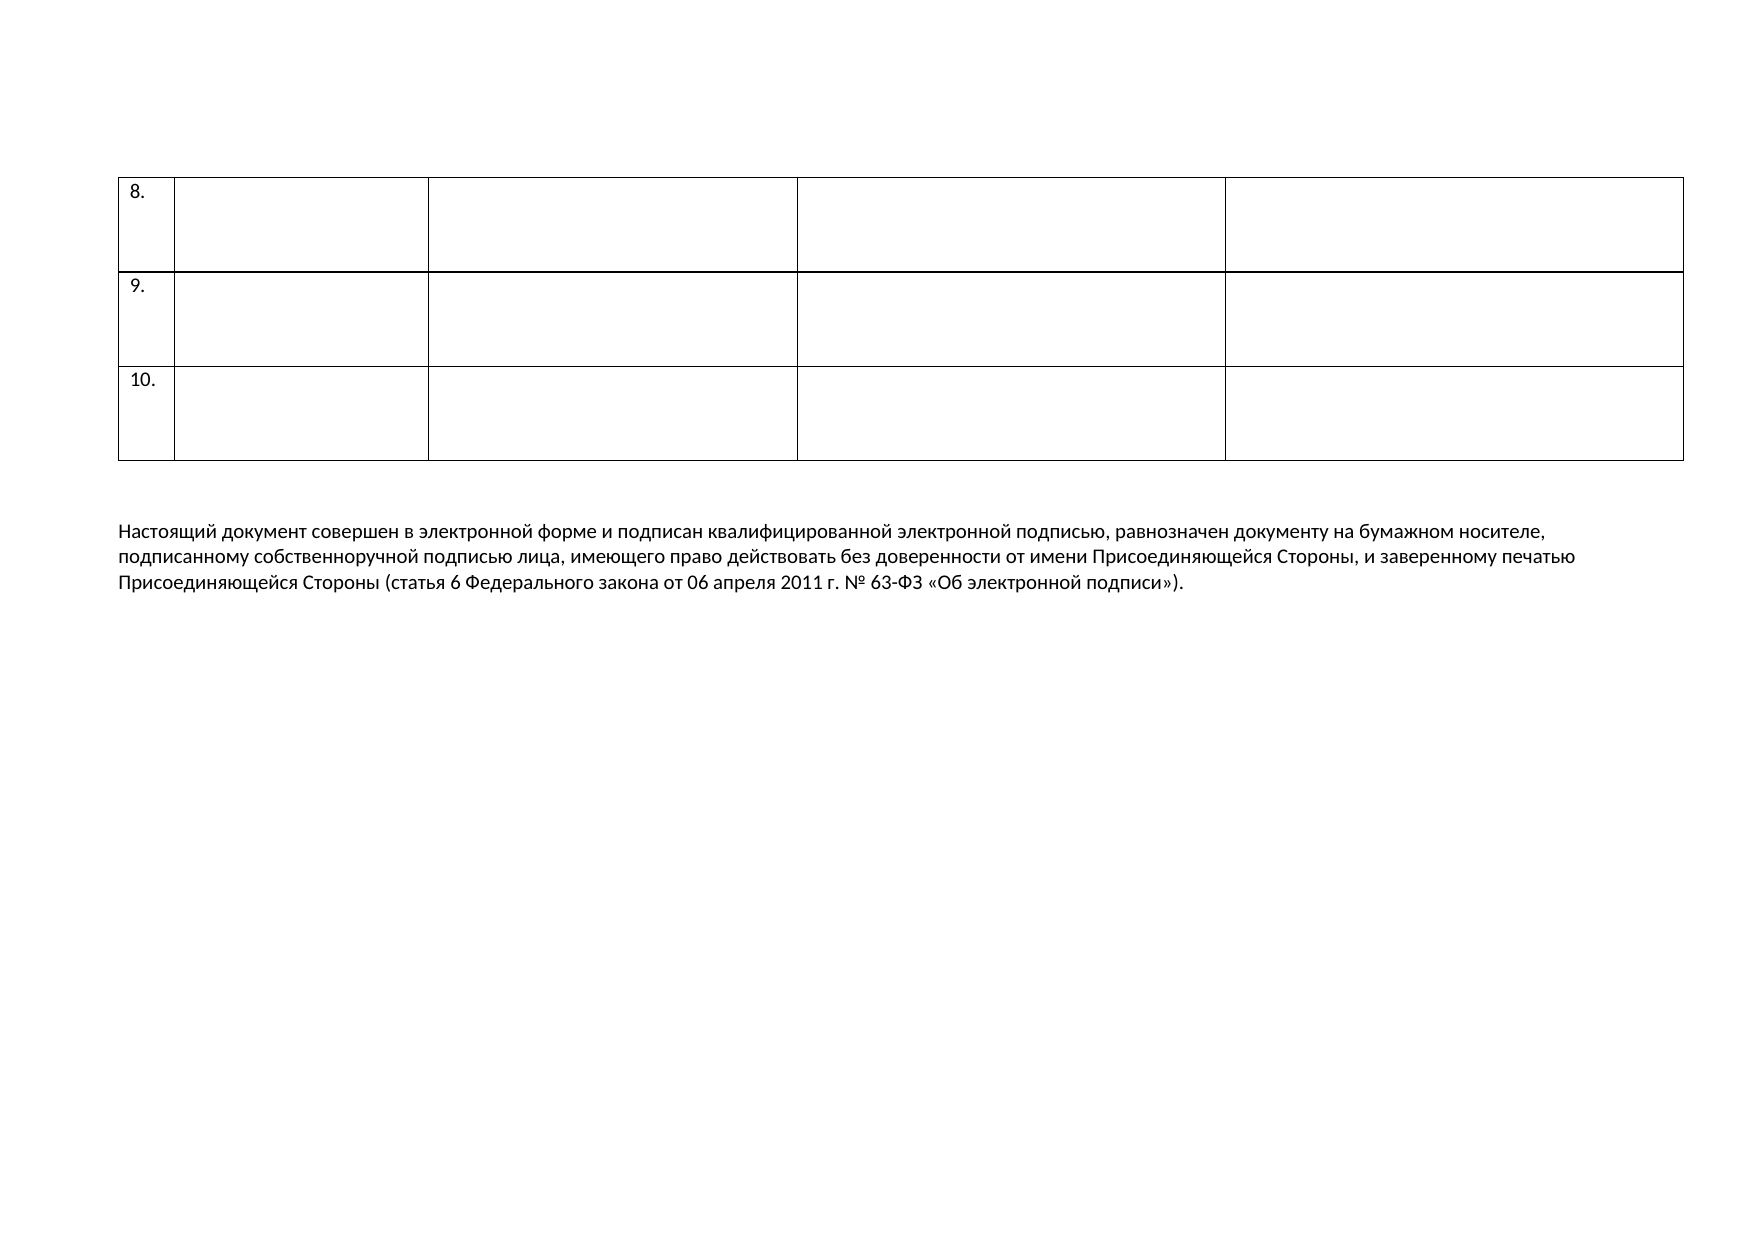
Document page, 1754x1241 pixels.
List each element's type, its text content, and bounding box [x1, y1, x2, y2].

table_cell 9. [119, 273, 174, 366]
table_cell [429, 273, 797, 366]
table_cell [1226, 273, 1683, 366]
table_cell [175, 178, 428, 271]
table_cell [798, 273, 1225, 366]
table_cell [429, 367, 797, 460]
table_cell [429, 178, 797, 271]
table_cell 8. [119, 178, 174, 271]
table_cell [175, 273, 428, 366]
table_cell [798, 178, 1225, 271]
table_cell [175, 367, 428, 460]
table_cell [1226, 367, 1683, 460]
table_cell [1226, 178, 1683, 271]
table_cell 10. [119, 367, 174, 460]
text Настоящий документ совершен в электронной форме и подписан квалифицированной электронной подписью, равнозначен документу на бумажном носителе, подписанному собственноручной подписью лица, имеющего право действовать без доверенности от имени Присоединяющейся Стороны, и заверенному печатью Присоединяющейся Стороны (статья 6 Федерального закона от 06 апреля 2011 г. № 63-ФЗ «Об электронной подписи»). [118, 518, 1636, 594]
table_cell [798, 367, 1225, 460]
